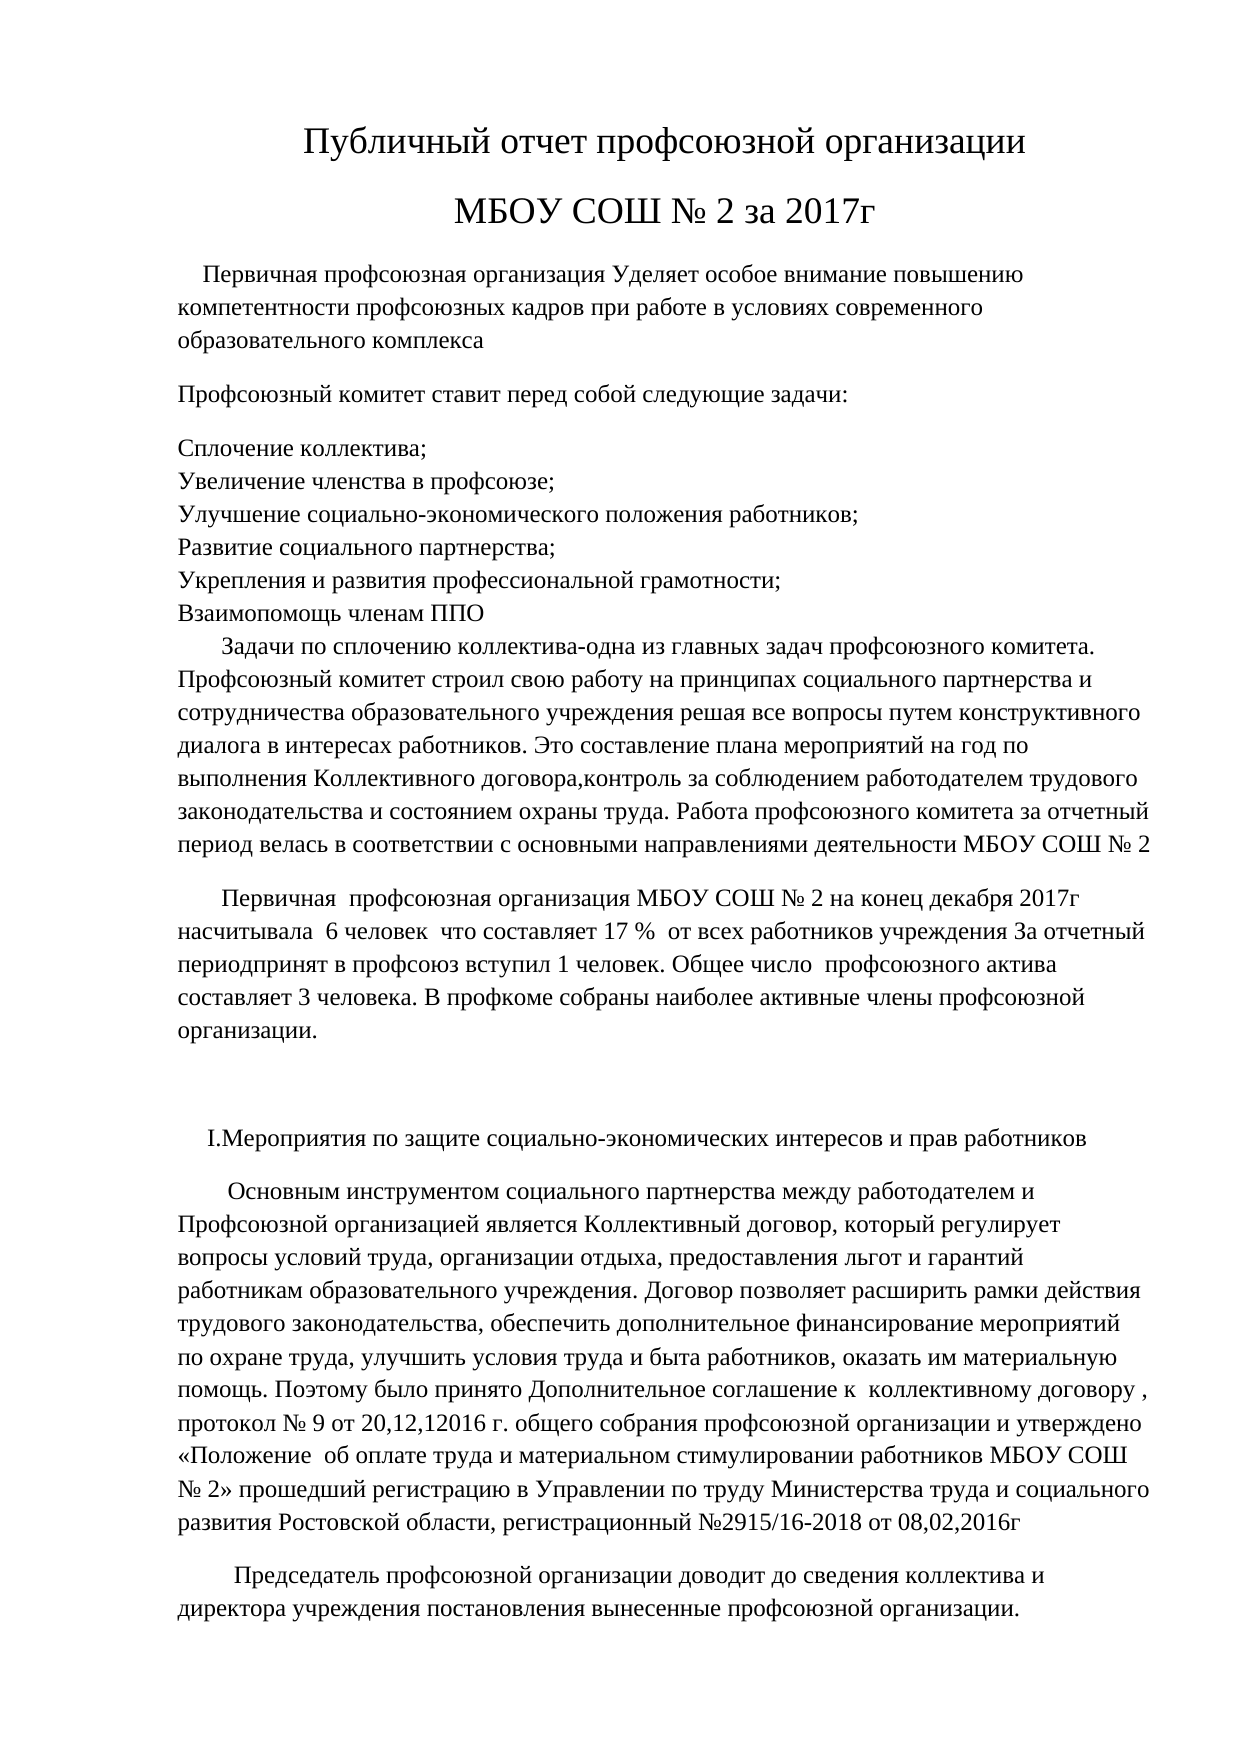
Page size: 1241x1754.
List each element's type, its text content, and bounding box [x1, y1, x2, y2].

text Укрепления и развития профессиональной грамотности; [177, 565, 1152, 593]
text Председатель профсоюзной организации доводит до сведения коллектива и директора учреждения постановления вынесенные профсоюзной организации. [177, 1561, 1152, 1622]
text Профсоюзный комитет ставит перед собой следующие задачи: [177, 379, 1152, 408]
text Улучшение социально-экономического положения работников; [177, 499, 1152, 527]
text Сплочение коллектива; [177, 433, 1152, 461]
text Увеличение членства в профсоюзе; [177, 466, 1152, 494]
text Развитие социального партнерства; [177, 532, 1152, 561]
text МБОУ СОШ № 2 за 2017г [177, 188, 1152, 232]
text Взаимопомощь членам ППО [177, 598, 1152, 627]
text Основным инструментом социального партнерства между работодателем и Профсоюзной организацией является Коллективный договор, который регулирует вопросы условий труда, организации отдыха, предоставления льгот и гарантий работникам образовательного учреждения. Договор позволяет расширить рамки действия трудового законодательства, обеспечить дополнительное финансирование мероприятий по охране труда, улучшить условия труда и быта работников, оказать им материальную помощь. Поэтому было принято Дополнительное соглашение к коллективному договору , протокол № 9 от 20,12,12016 г. общего собрания профсоюзной организации и утверждено «Положение об оплате труда и материальном стимулировании работников МБОУ СОШ № 2» прошедший регистрацию в Управлении по труду Министерства труда и социального развития Ростовской области, регистрационный №2915/16-2018 от 08,02,2016г [177, 1176, 1152, 1535]
text Задачи по сплочению коллектива-одна из главных задач профсоюзного комитета. Профсоюзный комитет строил свою работу на принципах социального партнерства и сотрудничества образовательного учреждения решая все вопросы путем конструктивного диалога в интересах работников. Это составление плана мероприятий на год по выполнения Коллективного договора,контроль за соблюдением работодателем трудового законодательства и состоянием охраны труда. Работа профсоюзного комитета за отчетный период велась в соответствии с основными направлениями деятельности МБОУ СОШ № 2 [177, 631, 1152, 858]
text Первичная профсоюзная организация Уделяет особое внимание повышению компетентности профсоюзных кадров при работе в условиях современного образовательного комплекса [177, 259, 1152, 354]
text I.Мероприятия по защите социально-экономических интересов и прав работников [207, 1123, 1152, 1151]
text Первичная профсоюзная организация МБОУ СОШ № 2 на конец декабря 2017г насчитывала 6 человек что составляет 17 % от всех работников учреждения За отчетный периодпринят в профсоюз вступил 1 человек. Общее число профсоюзного актива составляет 3 человека. В профкоме собраны наиболее активные члены профсоюзной организации. [177, 883, 1152, 1044]
text Публичный отчет профсоюзной организации [177, 118, 1152, 161]
